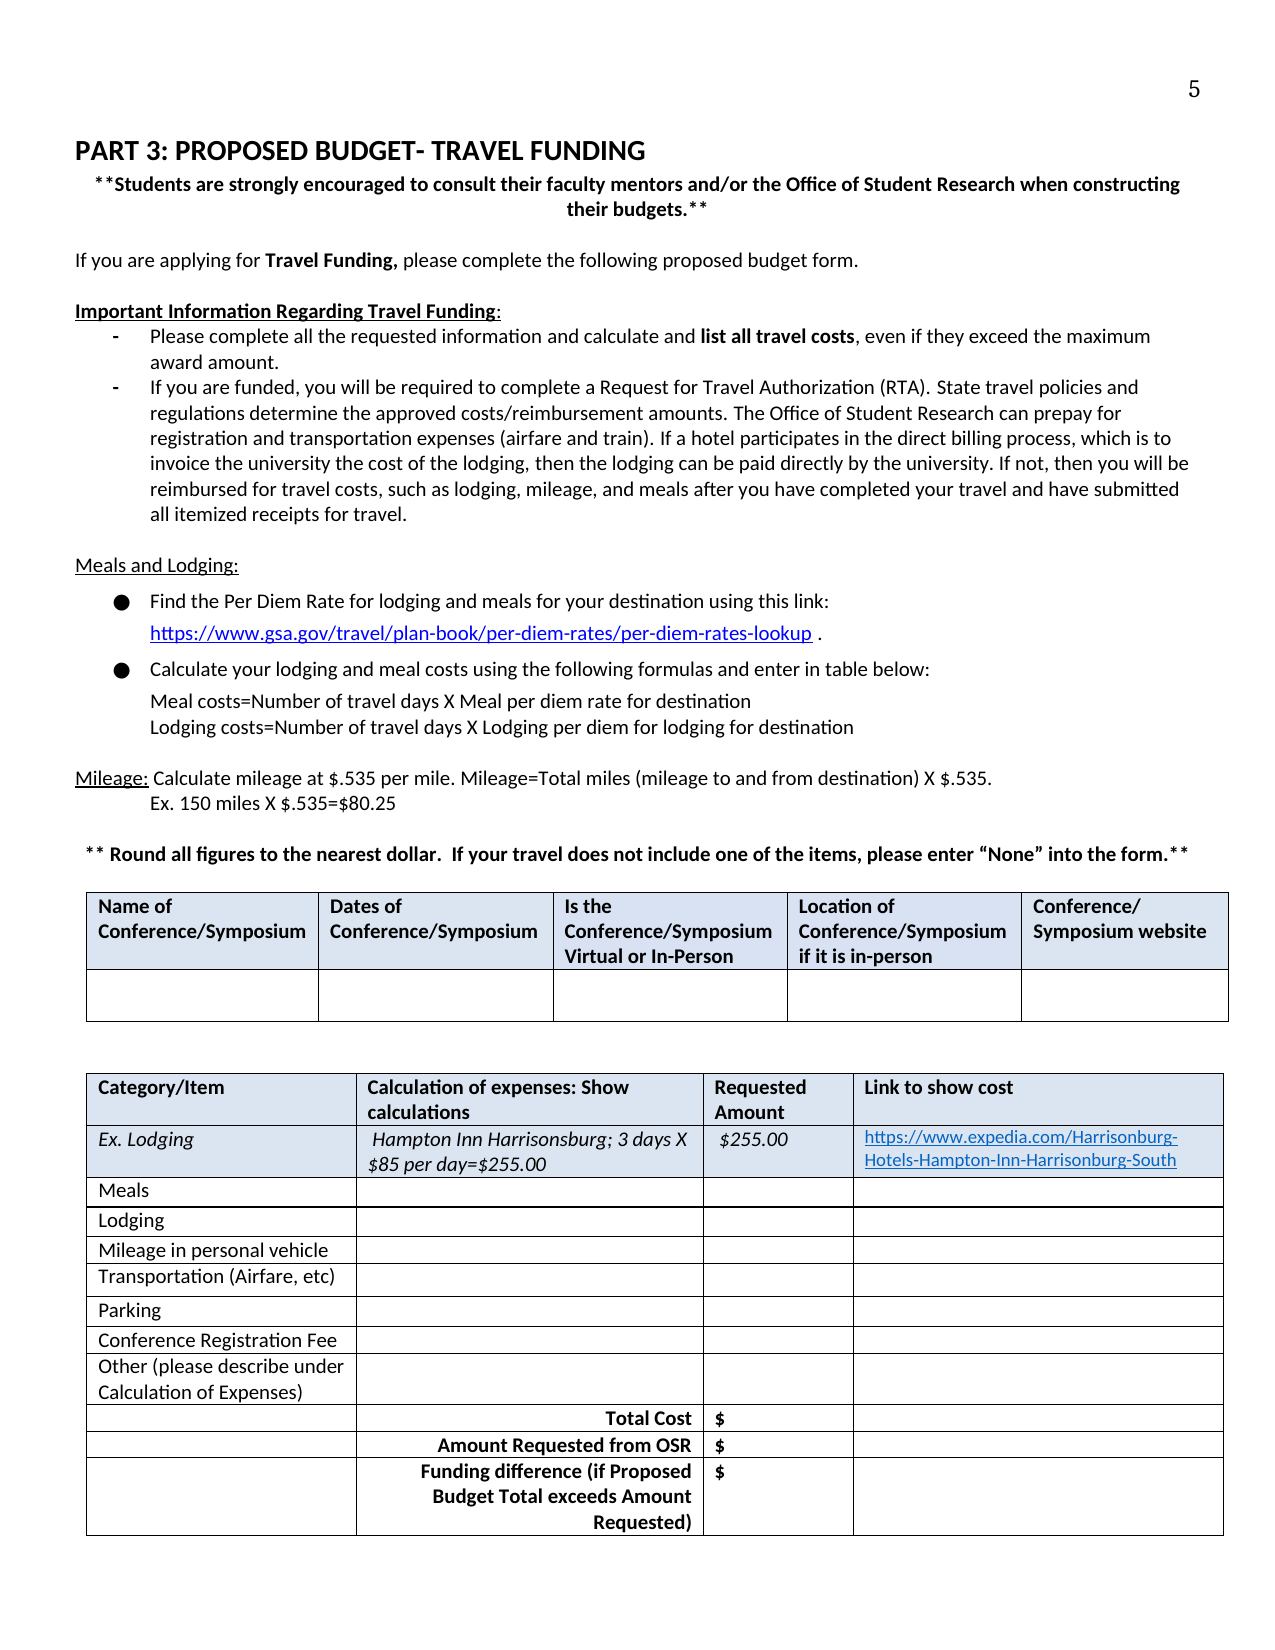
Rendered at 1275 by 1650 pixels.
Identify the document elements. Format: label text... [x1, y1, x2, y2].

table_cell [854, 1297, 1223, 1326]
text If you are applying for Travel Funding, please complete the following proposed budget form. [75, 247, 1200, 273]
text Lodging costs=Number of travel days X Lodging per diem for lodging for destination [150, 714, 1200, 739]
table_cell [357, 1354, 703, 1404]
table_cell [704, 1264, 853, 1296]
table_cell Hampton Inn Harrisonsburg; 3 days X $85 per day=$255.00 [357, 1126, 703, 1177]
text ** Round all figures to the nearest dollar. If your travel does not include one of the items, please enter “None” into the form.** [75, 841, 1200, 866]
text PART 3: PROPOSED BUDGET- TRAVEL FUNDING [75, 132, 1200, 168]
table_cell https://www.expedia.com/Harrisonburg-Hotels-Hampton-Inn-Harrisonburg-South [854, 1126, 1223, 1177]
table_cell Mileage in personal vehicle [87, 1237, 356, 1263]
table_cell $ [704, 1432, 853, 1457]
table_cell [704, 1178, 853, 1206]
table_cell $255.00 [704, 1126, 853, 1177]
text Important Information Regarding Travel Funding: [75, 298, 1200, 323]
text Meals and Lodging: [75, 552, 1200, 578]
table_header Location of Conference/Symposium if it is in-person [788, 893, 1021, 969]
table_cell Transportation (Airfare, etc) [87, 1264, 356, 1296]
table_cell [357, 1264, 703, 1296]
text Meal costs=Number of travel days X Meal per diem rate for destination [150, 688, 1200, 714]
list Find the Per Diem Rate for lodging and meals for your destination using this link: https://www.gsa.gov/travel/plan-book/per-diem-rates/per-diem-rates-lookup . [112, 578, 1200, 646]
list Please complete all the requested information and calculate and list all travel costs, even if they exceed the maximum award amount. [112, 323, 1200, 374]
table_cell Amount Requested from OSR [357, 1432, 703, 1457]
table_cell [854, 1178, 1223, 1206]
text **Students are strongly encouraged to consult their faculty mentors and/or the Office of Student Research when constructing their budgets.** [75, 171, 1200, 222]
table_cell [854, 1327, 1223, 1352]
text Mileage: Calculate mileage at $.535 per mile. Mileage=Total miles (mileage to and from destination) X $.535. [75, 765, 1200, 790]
table_cell [704, 1327, 853, 1352]
table_cell [87, 970, 318, 1021]
table_header Calculation of expenses: Show calculations [357, 1074, 703, 1125]
table_cell [854, 1208, 1223, 1236]
table_cell [854, 1264, 1223, 1296]
table_cell Total Cost [357, 1405, 703, 1431]
table_cell [87, 1405, 356, 1431]
table_cell $ [704, 1458, 853, 1534]
table_cell Parking [87, 1297, 356, 1326]
text Ex. 150 miles X $.535=$80.25 [150, 790, 1200, 816]
table_cell [704, 1237, 853, 1263]
table_cell [704, 1297, 853, 1326]
table_cell $ [704, 1405, 853, 1431]
table_header Link to show cost [854, 1074, 1223, 1125]
table_cell [854, 1354, 1223, 1404]
table_cell [854, 1405, 1223, 1431]
table_cell [87, 1432, 356, 1457]
table_cell [854, 1458, 1223, 1534]
table_cell Conference Registration Fee [87, 1327, 356, 1352]
table_header Requested Amount [704, 1074, 853, 1125]
table_cell [854, 1237, 1223, 1263]
table_cell [357, 1237, 703, 1263]
table_cell Meals [87, 1178, 356, 1206]
table_cell Lodging [87, 1208, 356, 1236]
table_header Conference/Symposium website [1022, 893, 1228, 969]
table_header Dates of Conference/Symposium [319, 893, 553, 969]
table_cell [319, 970, 553, 1021]
table_cell [357, 1208, 703, 1236]
table_cell [357, 1178, 703, 1206]
table_cell [357, 1297, 703, 1326]
table_cell Funding difference (if Proposed Budget Total exceeds Amount Requested) [357, 1458, 703, 1534]
table_cell [357, 1327, 703, 1352]
table_cell Other (please describe under Calculation of Expenses) [87, 1354, 356, 1404]
table_cell [704, 1208, 853, 1236]
list If you are funded, you will be required to complete a Request for Travel Authorization (RTA). State travel policies and regulations determine the approved costs/reimbursement amounts. The Office of Student Research can prepay for registration and transportation expenses (airfare and train). If a hotel participates in the direct billing process, which is to invoice the university the cost of the lodging, then the lodging can be paid directly by the university. If not, then you will be reimbursed for travel costs, such as lodging, mileage, and meals after you have completed your travel and have submitted all itemized receipts for travel. [112, 374, 1200, 527]
table_cell [87, 1458, 356, 1534]
table_cell [554, 970, 787, 1021]
list Calculate your lodging and meal costs using the following formulas and enter in table below: [112, 646, 1200, 688]
table_cell [854, 1432, 1223, 1457]
table_header Category/Item [87, 1074, 356, 1125]
table_header Name of Conference/Symposium [87, 893, 318, 969]
table_cell Ex. Lodging [87, 1126, 356, 1177]
table_header Is the Conference/Symposium Virtual or In-Person [554, 893, 787, 969]
table_cell [704, 1354, 853, 1404]
table_cell [1022, 970, 1228, 1021]
table_cell [788, 970, 1021, 1021]
